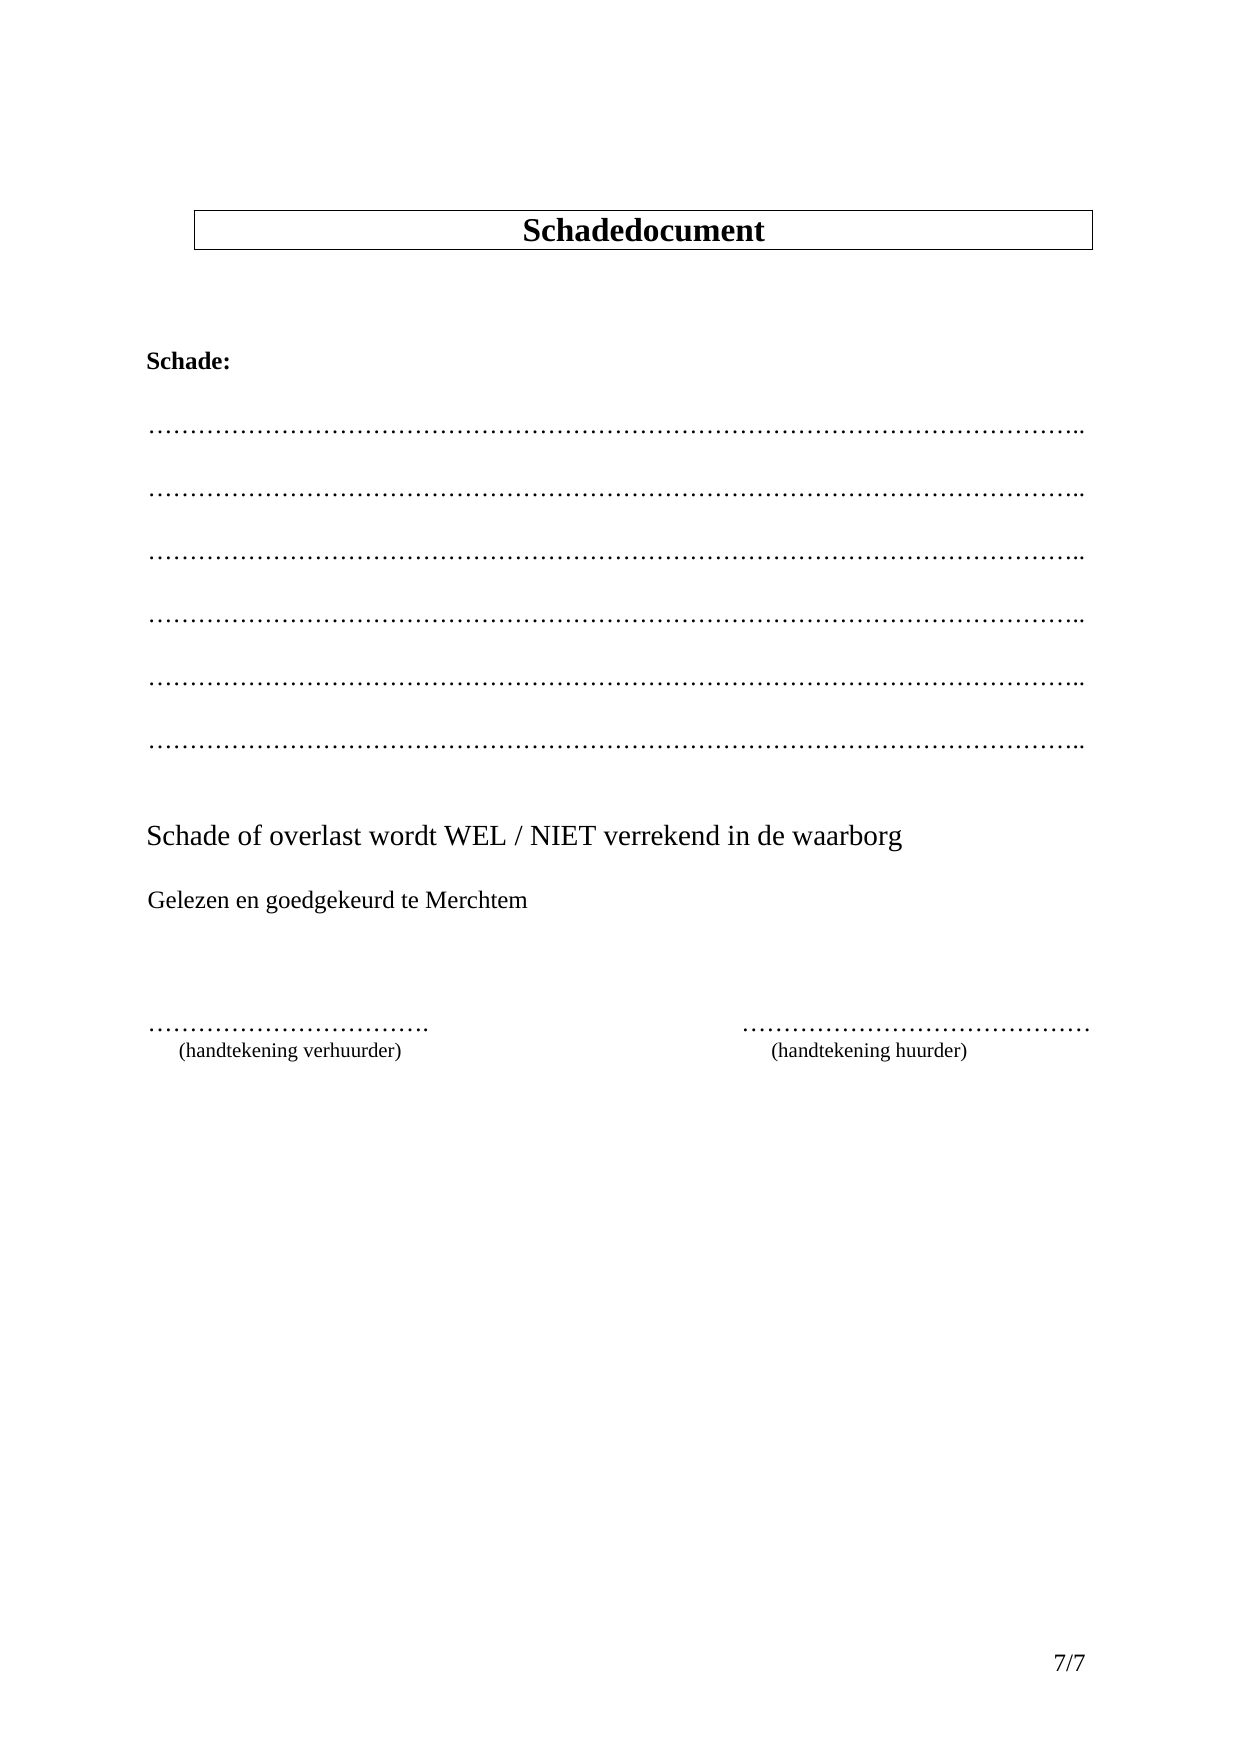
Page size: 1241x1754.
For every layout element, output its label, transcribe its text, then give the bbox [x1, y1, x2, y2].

text Schade: [146, 346, 1092, 375]
subtitle Schade of overlast wordt WEL / NIET verrekend in de waarborg [146, 818, 1092, 851]
text (handtekening verhuurder) (handtekening huurder) [147, 1038, 1092, 1062]
subtitle Schadedocument [195, 211, 1092, 249]
text ………………………………………………………………………………………………….. [147, 599, 1092, 628]
text Gelezen en goedgekeurd te Merchtem [147, 885, 1092, 914]
text ………………………………………………………………………………………………….. [147, 473, 1092, 502]
text ………………………………………………………………………………………………….. [147, 410, 1092, 439]
text ………………………………………………………………………………………………….. [147, 662, 1092, 691]
text ……………………………. …………………………………… [147, 1008, 1092, 1037]
text ………………………………………………………………………………………………….. [147, 536, 1092, 565]
text ………………………………………………………………………………………………….. [147, 725, 1092, 753]
